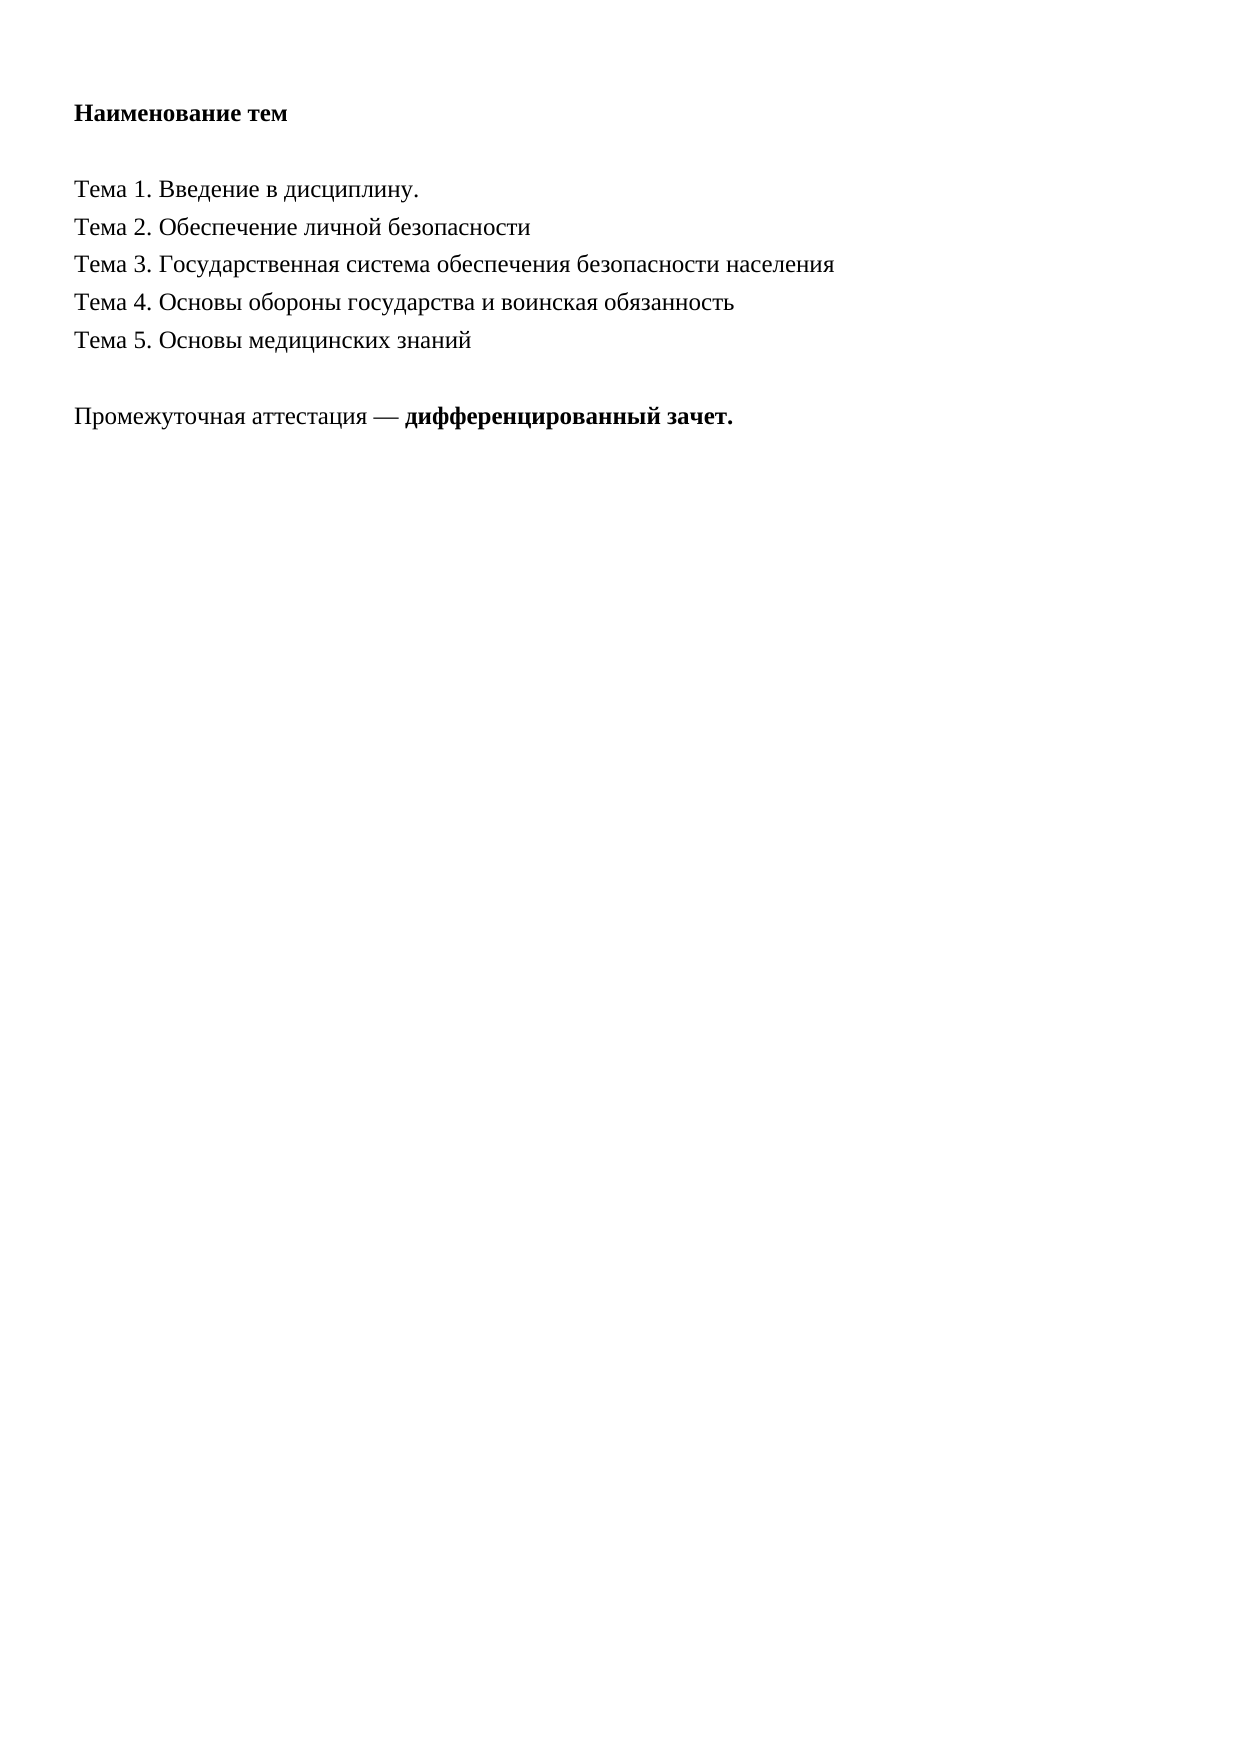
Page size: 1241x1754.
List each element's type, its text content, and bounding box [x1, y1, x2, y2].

text Тема 3. Государственная система обеспечения безопасности населения [74, 249, 1152, 278]
text Промежуточная аттестация — дифференцированный зачет. [74, 401, 1152, 430]
text Наименование тем [74, 98, 1152, 127]
text Тема 1. Введение в дисциплину. [74, 174, 1152, 202]
text Тема 4. Основы обороны государства и воинская обязанность [74, 287, 1152, 316]
text Тема 2. Обеспечение личной безопасности [74, 212, 1152, 240]
text Тема 5. Основы медицинских знаний [74, 325, 1152, 354]
